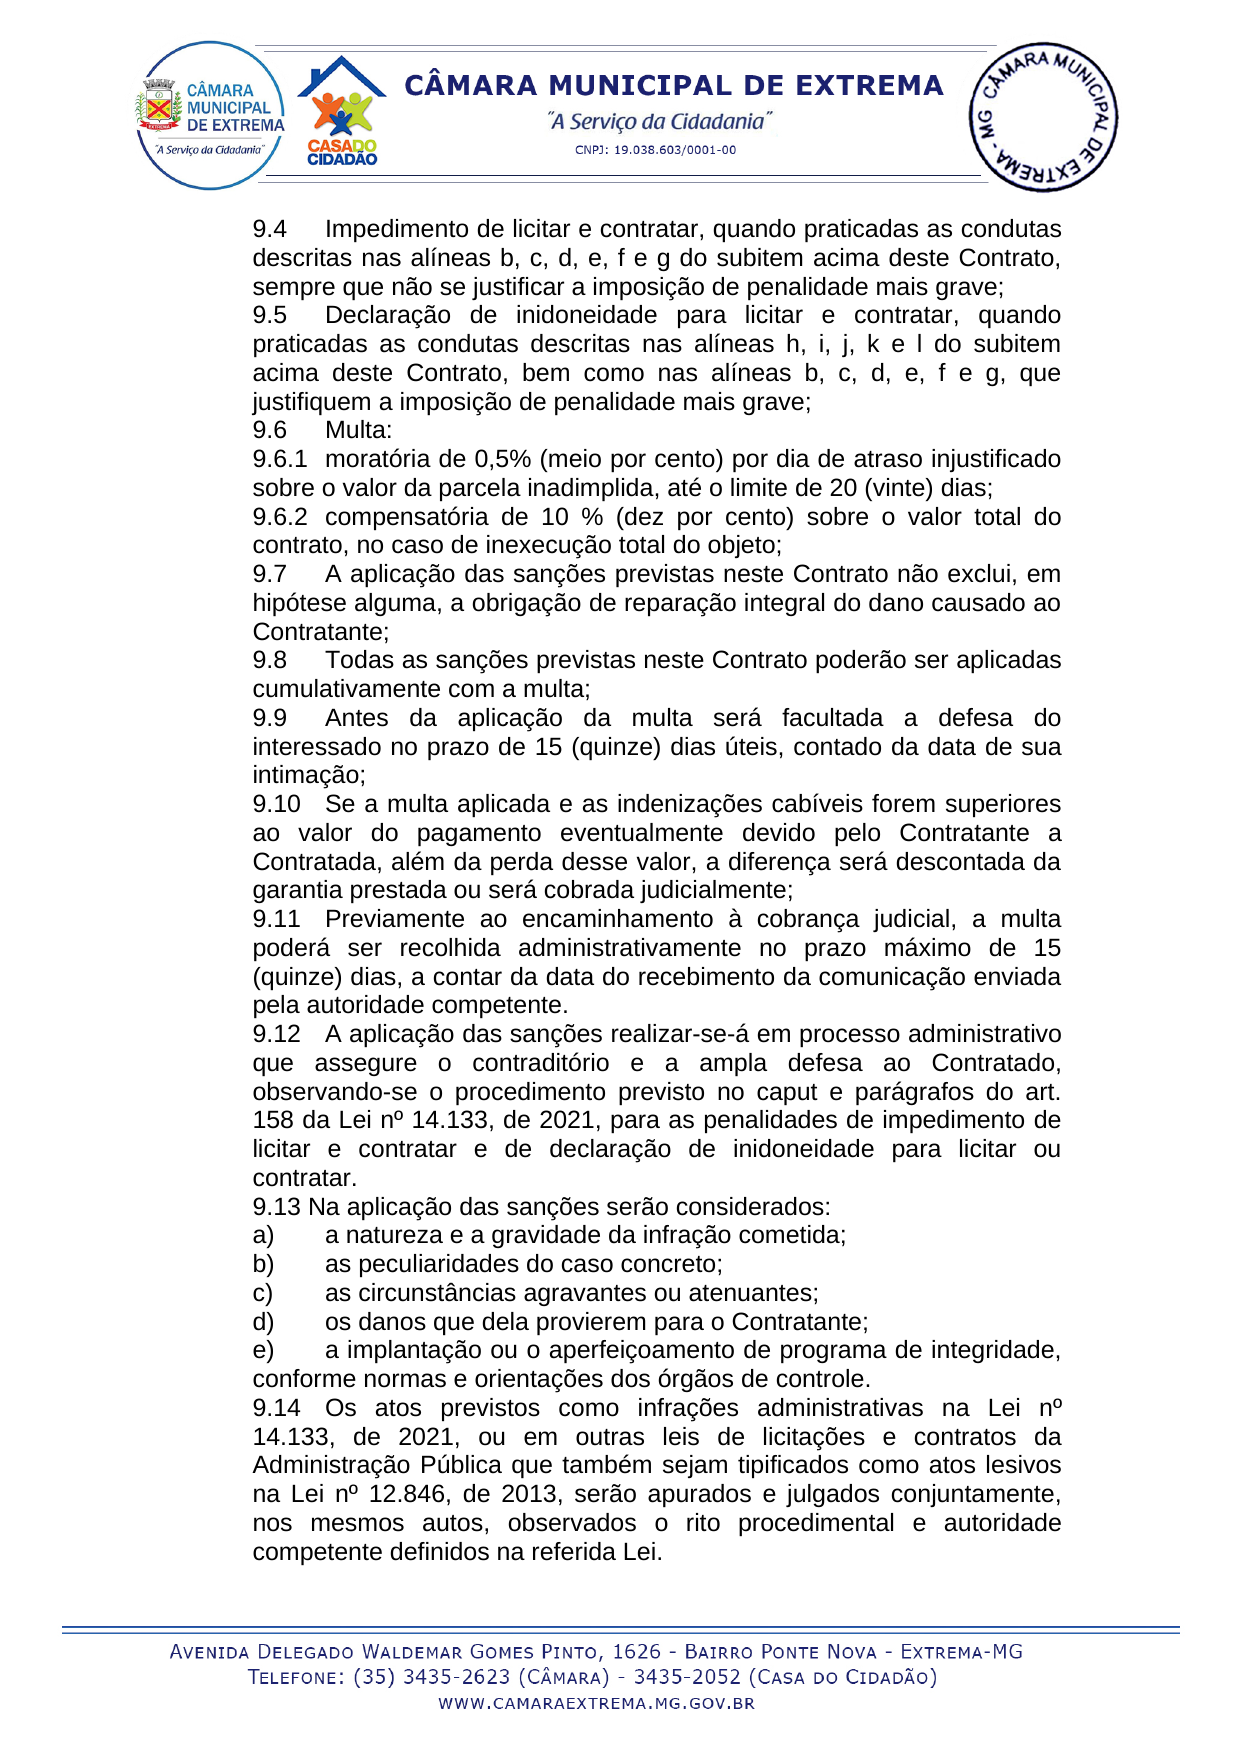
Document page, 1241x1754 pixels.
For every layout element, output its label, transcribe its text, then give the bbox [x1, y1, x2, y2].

text c) as circunstâncias agravantes ou atenuantes; [252, 1278, 1063, 1306]
text 9.10 Se a multa aplicada e as indenizações cabíveis forem superiores ao valor do pagamento eventualmente devido pelo Contratante a Contratada, além da perda desse valor, a diferença será descontada da garantia prestada ou será cobrada judicialmente; [252, 789, 1063, 904]
text 9.11 Previamente ao encaminhamento à cobrança judicial, a multa poderá ser recolhida administrativamente no prazo máximo de 15 (quinze) dias, a contar da data do recebimento da comunicação enviada pela autoridade competente. [252, 904, 1063, 1019]
text 9.6.1 moratória de 0,5% (meio por cento) por dia de atraso injustificado sobre o valor da parcela inadimplida, até o limite de 20 (vinte) dias; [252, 444, 1063, 501]
text d) os danos que dela provierem para o Contratante; [252, 1306, 1063, 1335]
text e) a implantação ou o aperfeiçoamento de programa de integridade, conforme normas e orientações dos órgãos de controle. [252, 1335, 1063, 1393]
text 9.13 Na aplicação das sanções serão considerados: [252, 1191, 1063, 1220]
text b) as peculiaridades do caso concreto; [252, 1249, 1063, 1278]
picture [124, 30, 1123, 221]
text 9.4 Impedimento de licitar e contratar, quando praticadas as condutas descritas nas alíneas b, c, d, e, f e g do subitem acima deste Contrato, sempre que não se justificar a imposição de penalidade mais grave; [252, 214, 1063, 300]
text 9.12 A aplicação das sanções realizar-se-á em processo administrativo que assegure o contraditório e a ampla defesa ao Contratado, observando-se o procedimento previsto no caput e parágrafos do art. 158 da Lei nº 14.133, de 2021, para as penalidades de impedimento de licitar e contratar e de declaração de inidoneidade para licitar ou contratar. [252, 1019, 1063, 1191]
text 9.5 Declaração de inidoneidade para licitar e contratar, quando praticadas as condutas descritas nas alíneas h, i, j, k e l do subitem acima deste Contrato, bem como nas alíneas b, c, d, e, f e g, que justifiquem a imposição de penalidade mais grave; [252, 300, 1063, 415]
text 9.14 Os atos previstos como infrações administrativas na Lei nº 14.133, de 2021, ou em outras leis de licitações e contratos da Administração Pública que também sejam tipificados como atos lesivos na Lei nº 12.846, de 2013, serão apurados e julgados conjuntamente, nos mesmos autos, observados o rito procedimental e autoridade competente definidos na referida Lei. [252, 1393, 1063, 1565]
text 9.7 A aplicação das sanções previstas neste Contrato não exclui, em hipótese alguma, a obrigação de reparação integral do dano causado ao Contratante; [252, 559, 1063, 645]
text 9.8 Todas as sanções previstas neste Contrato poderão ser aplicadas cumulativamente com a multa; [252, 645, 1063, 703]
text 9.6.2 compensatória de 10 % (dez por cento) sobre o valor total do contrato, no caso de inexecução total do objeto; [252, 501, 1063, 559]
picture [46, 1615, 1194, 1724]
text 9.9 Antes da aplicação da multa será facultada a defesa do interessado no prazo de 15 (quinze) dias úteis, contado da data de sua intimação; [252, 703, 1063, 789]
text 9.6 Multa: [252, 415, 1063, 444]
text a) a natureza e a gravidade da infração cometida; [252, 1220, 1063, 1249]
